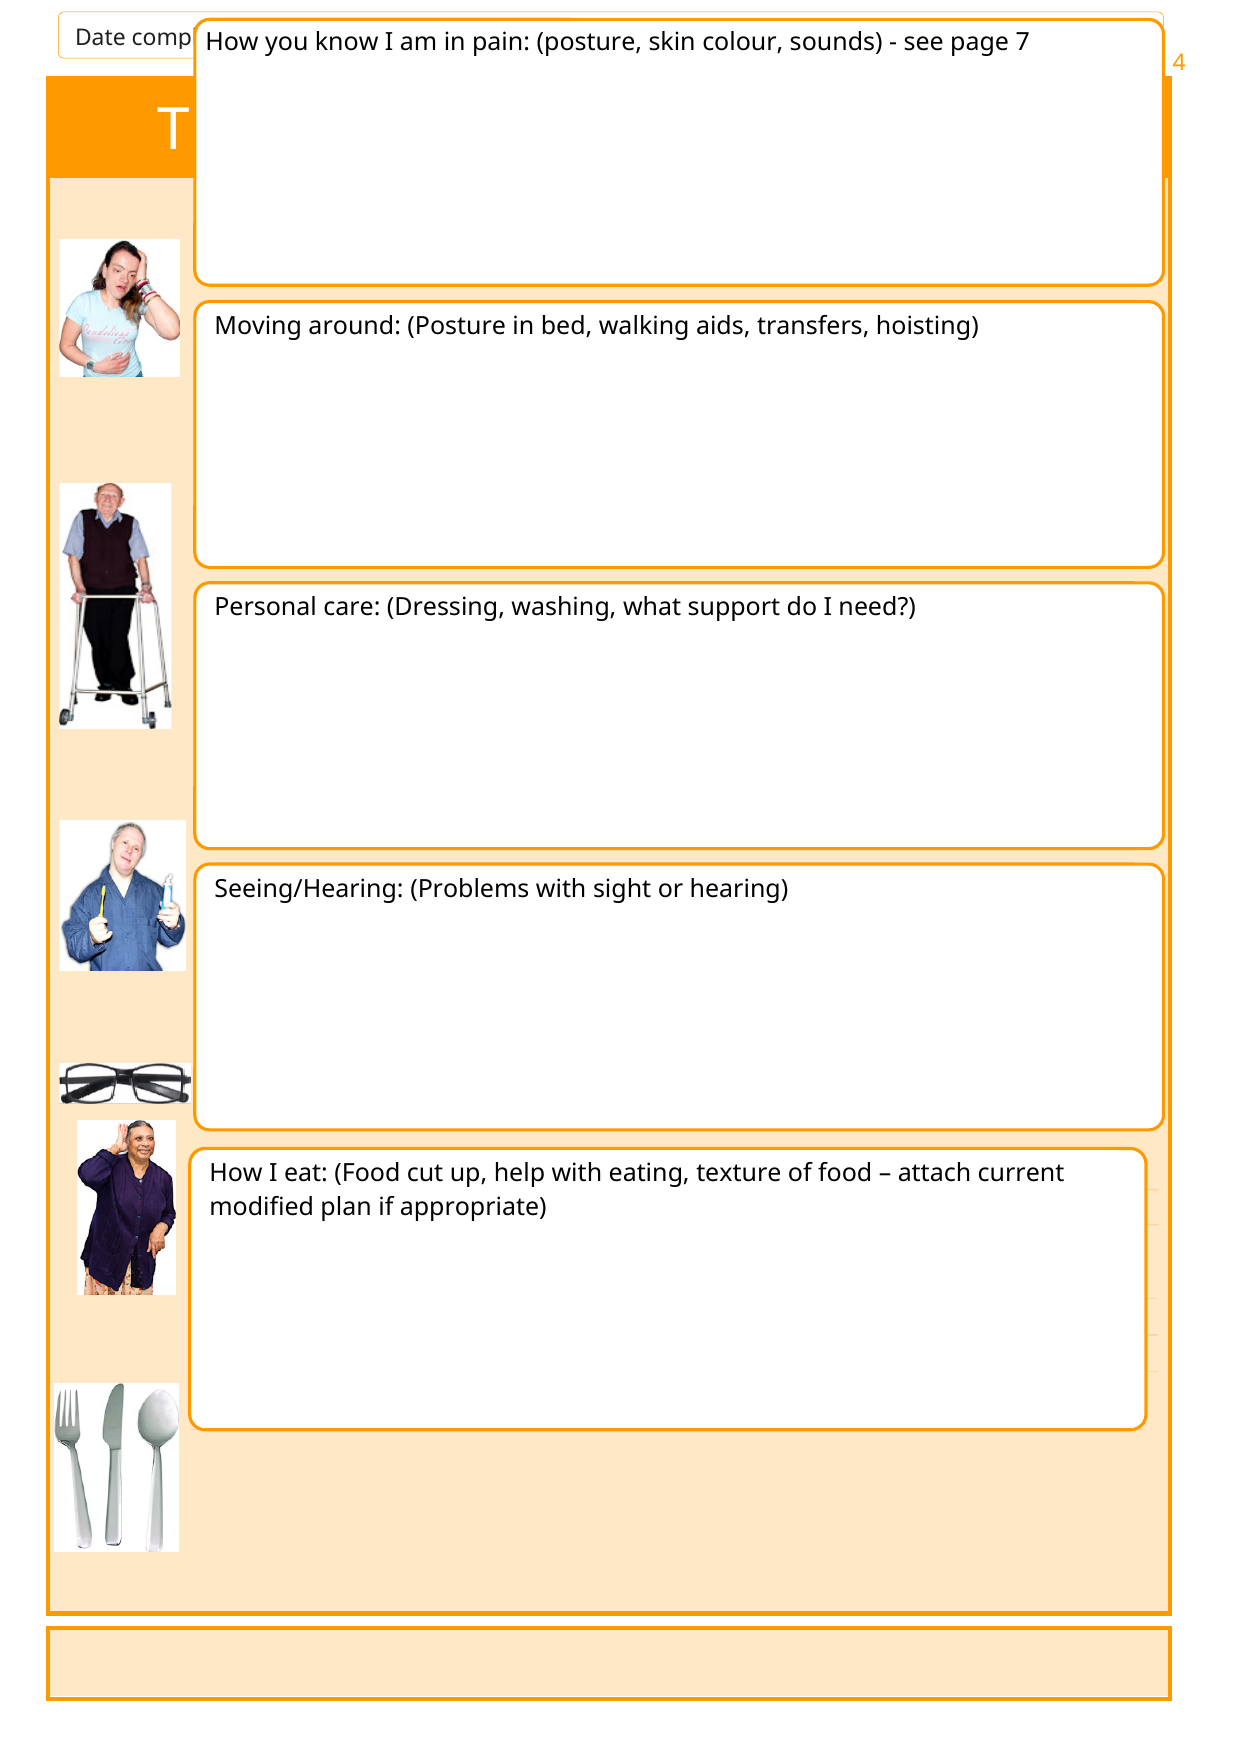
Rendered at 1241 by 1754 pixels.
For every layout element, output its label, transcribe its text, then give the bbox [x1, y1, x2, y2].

picture [59, 1063, 191, 1104]
picture [54, 1383, 179, 1552]
picture [59, 483, 172, 729]
picture [59, 820, 187, 971]
table_cell [50, 178, 1168, 1611]
table_header Things that are important to me [50, 80, 193, 174]
table_header [50, 1630, 1168, 1696]
picture [59, 239, 180, 377]
picture [77, 1120, 176, 1295]
